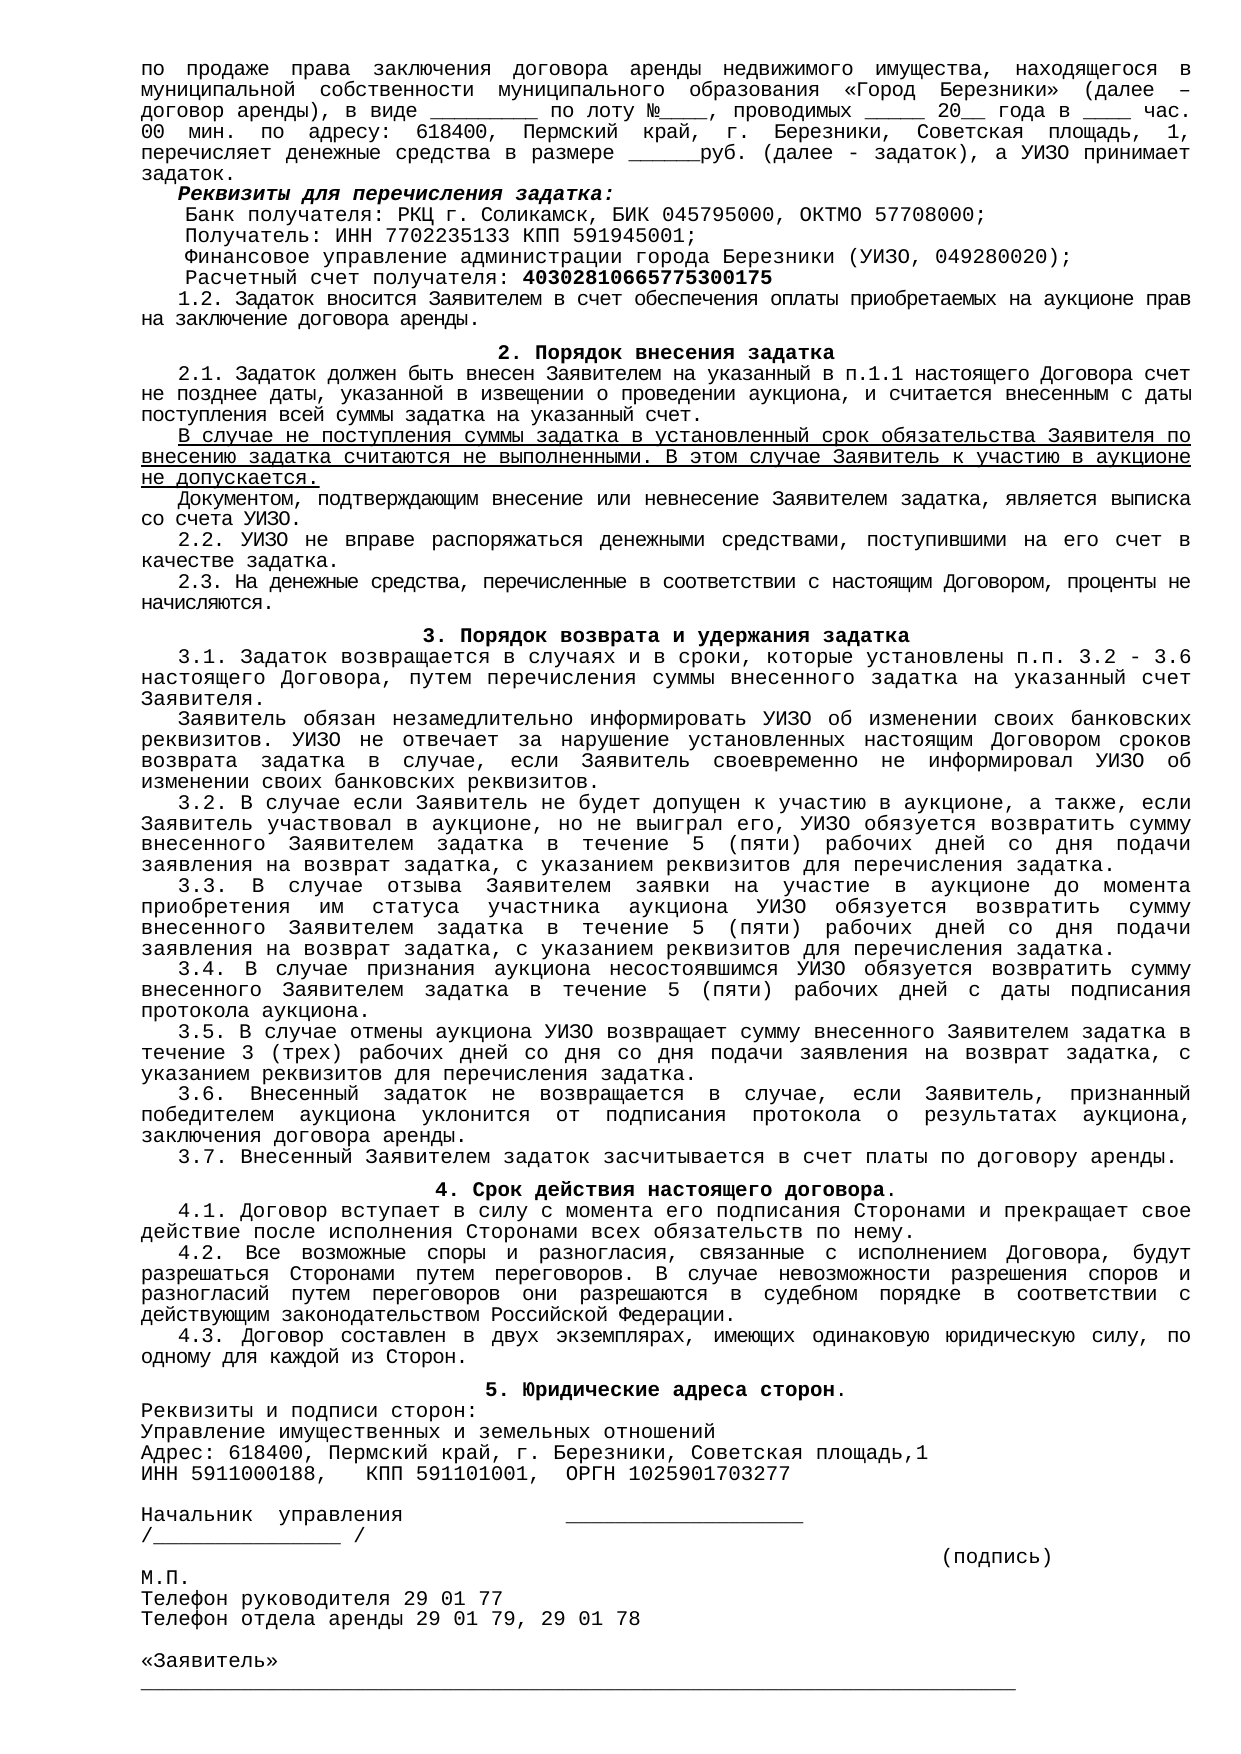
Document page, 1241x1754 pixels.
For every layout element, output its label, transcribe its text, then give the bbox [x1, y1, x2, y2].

text ______________________________________________________________________ [141, 1672, 1192, 1692]
text Расчетный счет получателя: 40302810665775300175 [141, 267, 1192, 288]
text Банк получателя: РКЦ г. Соликамск, БИК 045795000, ОКТМО 57708000; [141, 205, 1192, 226]
text 2. Порядок внесения задатка [141, 342, 1192, 363]
text (подпись) М.П. [141, 1547, 1192, 1588]
text 3.2. В случае если Заявитель не будет допущен к участию в аукционе, а также, если Заявитель участвовал в аукционе, но не выиграл его, УИЗО обязуется возвратить сумму внесенного Заявителем задатка в течение 5 (пяти) рабочих дней со дня подачи заявления на возврат задатка, с указанием реквизитов для перечисления задатка. [141, 792, 1192, 876]
text 4.2. Все возможные споры и разногласия, связанные с исполнением Договора, будут разрешаться Сторонами путем переговоров. В случае невозможности разрешения споров и разногласий путем переговоров они разрешаются в судебном порядке в соответствии с действующим законодательством Российской Федерации. [141, 1242, 1192, 1326]
text Телефон руководителя 29 01 77 [141, 1588, 1192, 1609]
text В случае не поступления суммы задатка в установленный срок обязательства Заявителя по внесению задатка считаются не выполненными. В этом случае Заявитель к участию в аукционе не допускается. [141, 426, 1192, 488]
text Заявитель обязан незамедлительно информировать УИЗО об изменении своих банковских реквизитов. УИЗО не отвечает за нарушение установленных настоящим Договором сроков возврата задатка в случае, если Заявитель своевременно не информировал УИЗО об изменении своих банковских реквизитов. [141, 709, 1192, 792]
text 4.3. Договор составлен в двух экземплярах, имеющих одинаковую юридическую силу, по одному для каждой из Сторон. [141, 1326, 1192, 1367]
text Адрес: 618400, Пермский край, г. Березники, Советская площадь,1 [141, 1442, 1192, 1463]
text Начальник управления ___________________ /_______________ / [141, 1505, 1192, 1547]
text Финансовое управление администрации города Березники (УИЗО, 049280020); [141, 247, 1192, 267]
text 1.2. Задаток вносится Заявителем в счет обеспечения оплаты приобретаемых на аукционе прав на заключение договора аренды. [141, 288, 1192, 330]
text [141, 59, 1192, 184]
text Документом, подтверждающим внесение или невнесение Заявителем задатка, является выписка со счета УИЗО. [141, 488, 1192, 530]
text 3.1. Задаток возвращается в случаях и в сроки, которые установлены п.п. 3.2 - 3.6 настоящего Договора, путем перечисления суммы внесенного задатка на указанный счет Заявителя. [141, 647, 1192, 709]
text 5. Юридические адреса сторон. [141, 1380, 1192, 1401]
text 4.1. Договор вступает в силу с момента его подписания Сторонами и прекращает свое действие после исполнения Сторонами всех обязательств по нему. [141, 1201, 1192, 1242]
text Телефон отдела аренды 29 01 79, 29 01 78 [141, 1609, 1192, 1630]
text Управление имущественных и земельных отношений [141, 1422, 1192, 1442]
text 3.5. В случае отмены аукциона УИЗО возвращает сумму внесенного Заявителем задатка в течение 3 (трех) рабочих дней со дня со дня подачи заявления на возврат задатка, с указанием реквизитов для перечисления задатка. [141, 1022, 1192, 1084]
text «Заявитель» [141, 1651, 1192, 1672]
text 2.3. На денежные средства, перечисленные в соответствии с настоящим Договором, проценты не начисляются. [141, 572, 1192, 613]
text 3.7. Внесенный Заявителем задаток засчитывается в счет платы по договору аренды. [141, 1147, 1192, 1167]
text ИНН 5911000188, КПП 591101001, ОРГН 1025901703277 [141, 1463, 1192, 1484]
text Реквизиты для перечисления задатка: [141, 184, 1192, 205]
text 4. Срок действия настоящего договора. [141, 1180, 1192, 1201]
text Реквизиты и подписи сторон: [141, 1401, 1192, 1422]
text Получатель: ИНН 7702235133 КПП 591945001; [141, 226, 1192, 247]
text 3.4. В случае признания аукциона несостоявшимся УИЗО обязуется возвратить сумму внесенного Заявителем задатка в течение 5 (пяти) рабочих дней с даты подписания протокола аукциона. [141, 959, 1192, 1022]
text 3.3. В случае отзыва Заявителем заявки на участие в аукционе до момента приобретения им статуса участника аукциона УИЗО обязуется возвратить сумму внесенного Заявителем задатка в течение 5 (пяти) рабочих дней со дня подачи заявления на возврат задатка, с указанием реквизитов для перечисления задатка. [141, 876, 1192, 959]
text 2.2. УИЗО не вправе распоряжаться денежными средствами, поступившими на его счет в качестве задатка. [141, 530, 1192, 572]
text 3. Порядок возврата и удержания задатка [141, 626, 1192, 647]
text 2.1. Задаток должен быть внесен Заявителем на указанный в п.1.1 настоящего Договора счет не позднее даты, указанной в извещении о проведении аукциона, и считается внесенным с даты поступления всей суммы задатка на указанный счет. [141, 363, 1192, 426]
text 3.6. Внесенный задаток не возвращается в случае, если Заявитель, признанный победителем аукциона уклонится от подписания протокола о результатах аукциона, заключения договора аренды. [141, 1084, 1192, 1147]
